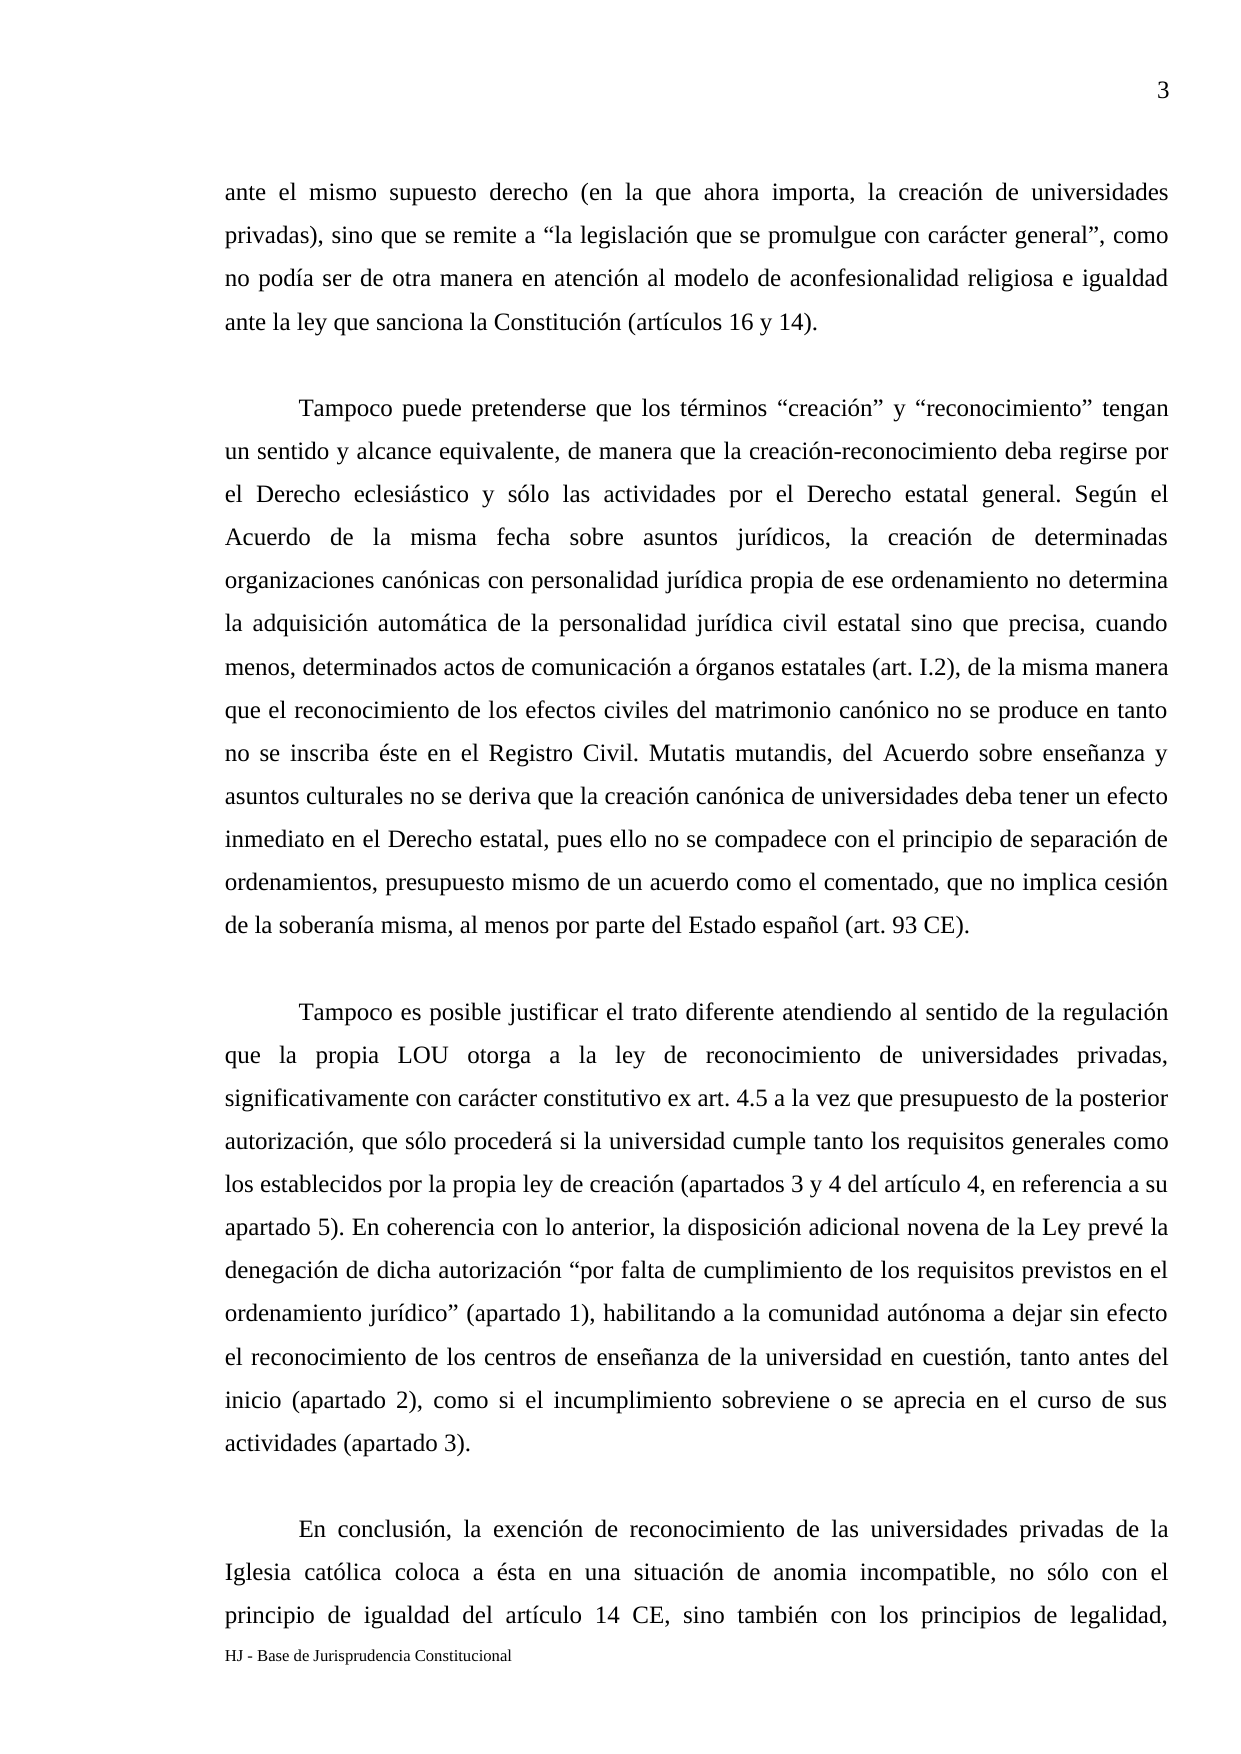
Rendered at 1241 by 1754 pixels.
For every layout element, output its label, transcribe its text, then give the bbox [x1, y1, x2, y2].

text Tampoco es posible justificar el trato diferente atendiendo al sentido de la regulación que la propia LOU otorga a la ley de reconocimiento de universidades privadas, significativamente con carácter constitutivo ex art. 4.5 a la vez que presupuesto de la posterior autorización, que sólo procederá si la universidad cumple tanto los requisitos generales como los establecidos por la propia ley de creación (apartados 3 y 4 del artículo 4, en referencia a su apartado 5). En coherencia con lo anterior, la disposición adicional novena de la Ley prevé la denegación de dicha autorización “por falta de cumplimiento de los requisitos previstos en el ordenamiento jurídico” (apartado 1), habilitando a la comunidad autónoma a dejar sin efecto el reconocimiento de los centros de enseñanza de la universidad en cuestión, tanto antes del inicio (apartado 2), como si el incumplimiento sobreviene o se aprecia en el curso de sus actividades (apartado 3). [224, 997, 1169, 1457]
text Tampoco puede pretenderse que los términos “creación” y “reconocimiento” tengan un sentido y alcance equivalente, de manera que la creación-reconocimiento deba regirse por el Derecho eclesiástico y sólo las actividades por el Derecho estatal general. Según el Acuerdo de la misma fecha sobre asuntos jurídicos, la creación de determinadas organizaciones canónicas con personalidad jurídica propia de ese ordenamiento no determina la adquisición automática de la personalidad jurídica civil estatal sino que precisa, cuando menos, determinados actos de comunicación a órganos estatales (art. I.2), de la misma manera que el reconocimiento de los efectos civiles del matrimonio canónico no se produce en tanto no se inscriba éste en el Registro Civil. Mutatis mutandis, del Acuerdo sobre enseñanza y asuntos culturales no se deriva que la creación canónica de universidades deba tener un efecto inmediato en el Derecho estatal, pues ello no se compadece con el principio de separación de ordenamientos, presupuesto mismo de un acuerdo como el comentado, que no implica cesión de la soberanía misma, al menos por parte del Estado español (art. 93 CE). [224, 393, 1169, 939]
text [224, 177, 1169, 335]
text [224, 1514, 1169, 1629]
